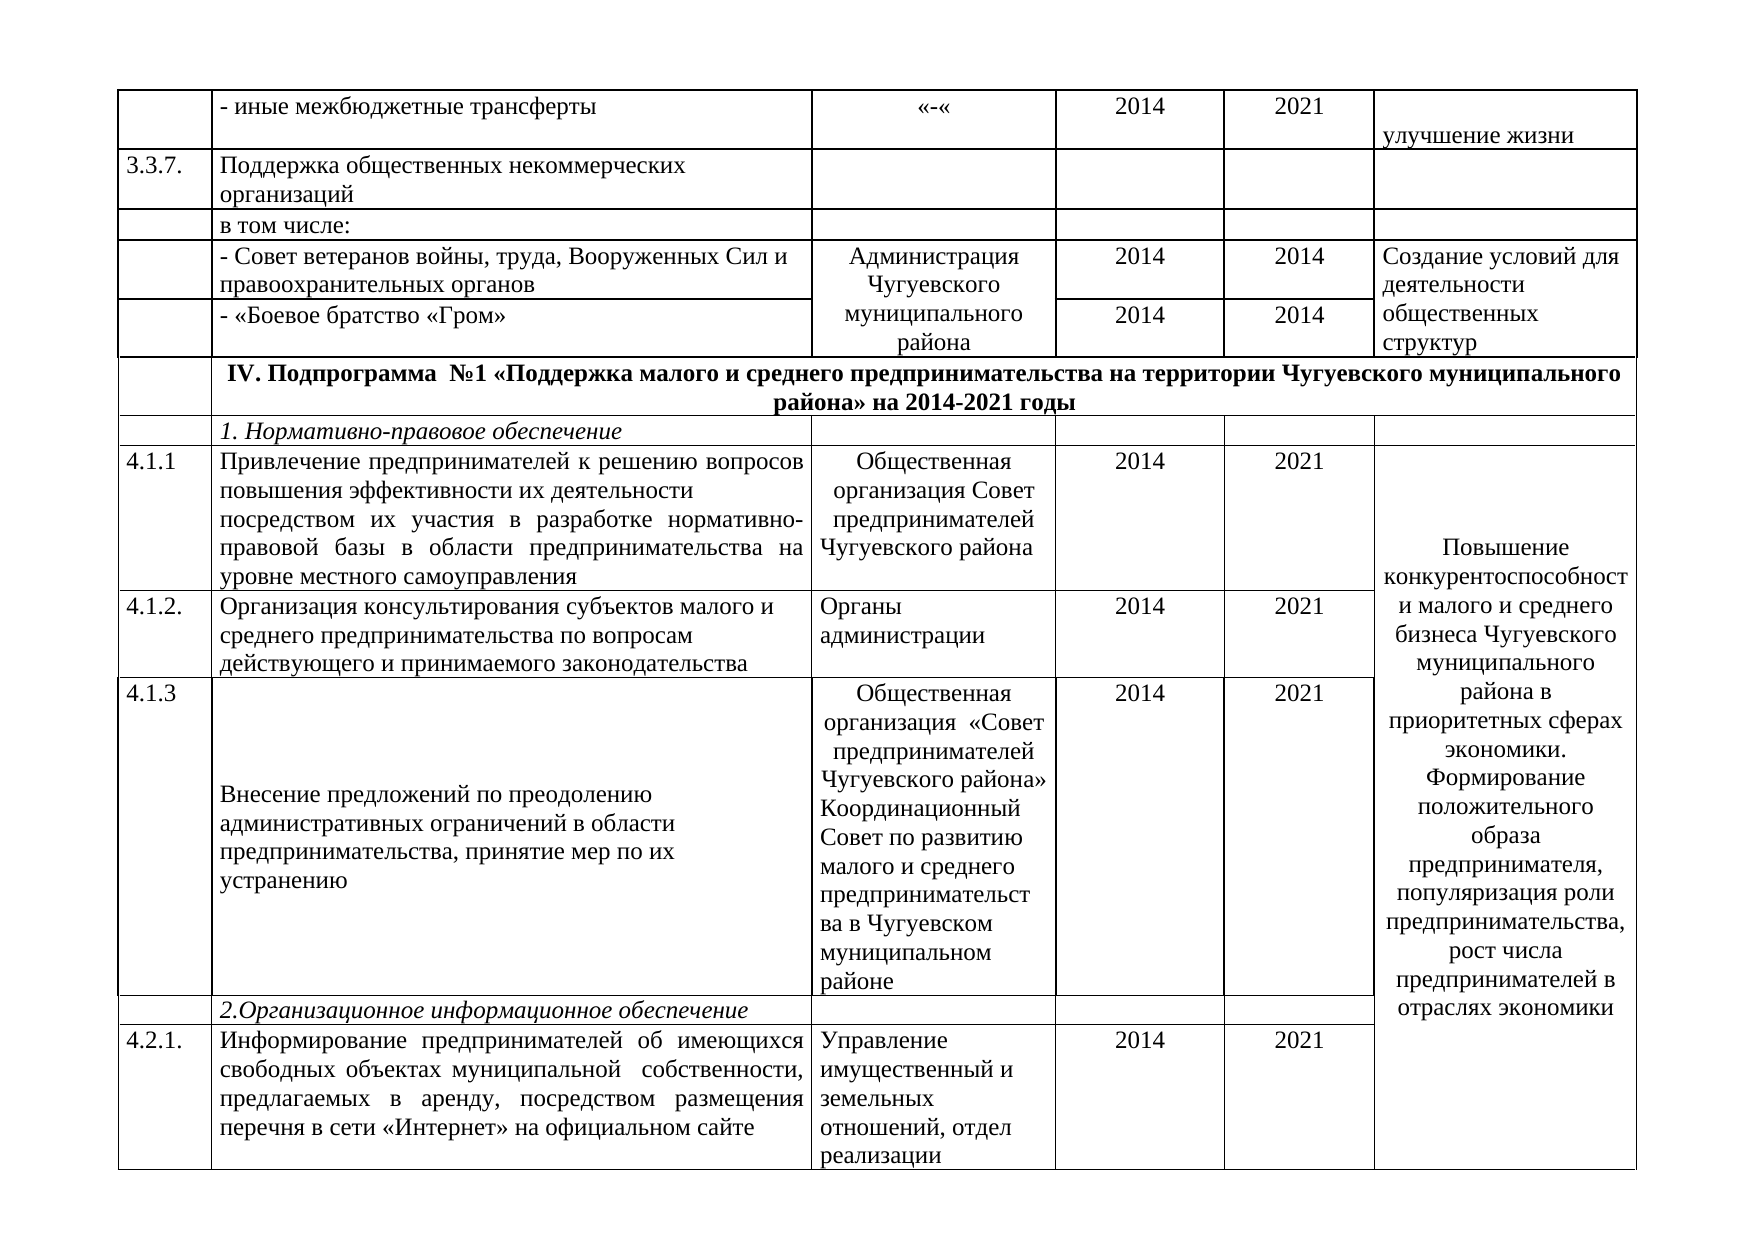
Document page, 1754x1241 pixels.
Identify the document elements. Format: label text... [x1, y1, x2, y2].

table_cell 2014 [1057, 241, 1223, 298]
table_cell 2021 [1225, 1025, 1374, 1169]
table_cell Создание условий для деятельности общественных структур [1375, 241, 1636, 356]
table_cell 2014 [1225, 241, 1373, 298]
table_cell 3.3.7. [119, 150, 211, 208]
table_cell Повышение конкурентоспособности малого и среднего бизнеса Чугуевского муниципального района в приоритетных сферах экономики. Формирование положительного образа предпринимателя, популяризация роли предпринимательства, рост числа предпринимателей в отраслях экономики [1375, 445, 1636, 1169]
table_cell [1057, 150, 1223, 208]
table_cell 2021 [1225, 591, 1374, 677]
table_cell 4.2.1. [119, 1025, 211, 1169]
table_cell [212, 1025, 811, 1169]
table_cell 2.Организационное информационное обеспечение [212, 996, 811, 1024]
table_cell [1225, 996, 1374, 1024]
table_cell 4.1.1 [119, 446, 211, 590]
table_cell [119, 241, 211, 298]
table_cell Общественная организация Совет предпринимателей Чугуевского района [812, 446, 1055, 590]
table_cell - иные межбюджетные трансферты [213, 91, 811, 148]
table_cell - Совет ветеранов войны, труда, Вооруженных Сил и правоохранительных органов [213, 241, 811, 298]
table_cell [119, 210, 211, 239]
table_cell [813, 210, 1055, 239]
table_cell [1375, 150, 1636, 208]
table_cell 2014 [1056, 446, 1224, 590]
table_cell [119, 357, 211, 415]
table_cell 2021 [1225, 678, 1373, 994]
table_cell [1375, 210, 1636, 239]
table_cell Поддержка общественных некоммерческих организаций [213, 150, 811, 208]
table_cell - «Боевое братство «Гром» [213, 300, 811, 356]
table_cell [812, 416, 1055, 445]
table_cell 2014 [1057, 300, 1223, 356]
table_cell [1225, 416, 1374, 445]
table_cell 2014 [1057, 91, 1223, 148]
table_cell Администрация Чугуевского муниципального района [813, 241, 1055, 356]
table_cell 4.1.3 [119, 678, 211, 994]
table_cell [119, 300, 211, 356]
table_cell Общественная организация «Совет предпринимателей Чугуевского района» Координационный Совет по развитию малого и среднего предпринимательст ва в Чугуевском муниципальном районе [813, 678, 1055, 994]
table_cell Органы администрации [812, 591, 1055, 677]
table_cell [812, 1025, 1055, 1169]
table_cell Внесение предложений по преодолению административных ограничений в области предпринимательства, принятие мер по их устранению [213, 678, 811, 994]
table_cell [1375, 415, 1636, 445]
table_cell [119, 416, 211, 445]
table_cell 2014 [1056, 591, 1224, 677]
table_cell в том числе: [213, 210, 811, 239]
table_cell 2021 [1225, 446, 1374, 590]
table_cell [1056, 996, 1224, 1024]
table_cell 4.1.2. [119, 591, 211, 677]
table_cell [119, 91, 211, 148]
table_cell [1225, 210, 1373, 239]
table_cell [1225, 150, 1373, 208]
table_cell 2021 [1225, 91, 1373, 148]
table_cell Организация консультирования субъектов малого и среднего предпринимательства по вопросам действующего и принимаемого законодательства [212, 591, 811, 677]
table_cell 2014 [1225, 300, 1373, 356]
table_cell 2014 [1056, 1025, 1224, 1169]
table_cell [1056, 416, 1224, 445]
table_cell [812, 996, 1055, 1024]
table_cell 2014 [1057, 678, 1223, 994]
table_cell [813, 150, 1055, 208]
table_cell 1. Нормативно-правовое обеспечение [212, 416, 811, 445]
table_cell Привлечение предпринимателей к решению вопросов повышения эффективности их деятельности посредством их участия в разработке нормативно-правовой базы в области предпринимательства на уровне местного самоуправления [212, 446, 811, 590]
table_cell «-« [813, 91, 1055, 148]
table_cell [119, 996, 211, 1024]
table_cell [1057, 210, 1223, 239]
table_cell IV. Подпрограмма №1 «Поддержка малого и среднего предпринимательства на территории Чугуевского муниципального района» на 2014-2021 годы [212, 356, 1636, 415]
